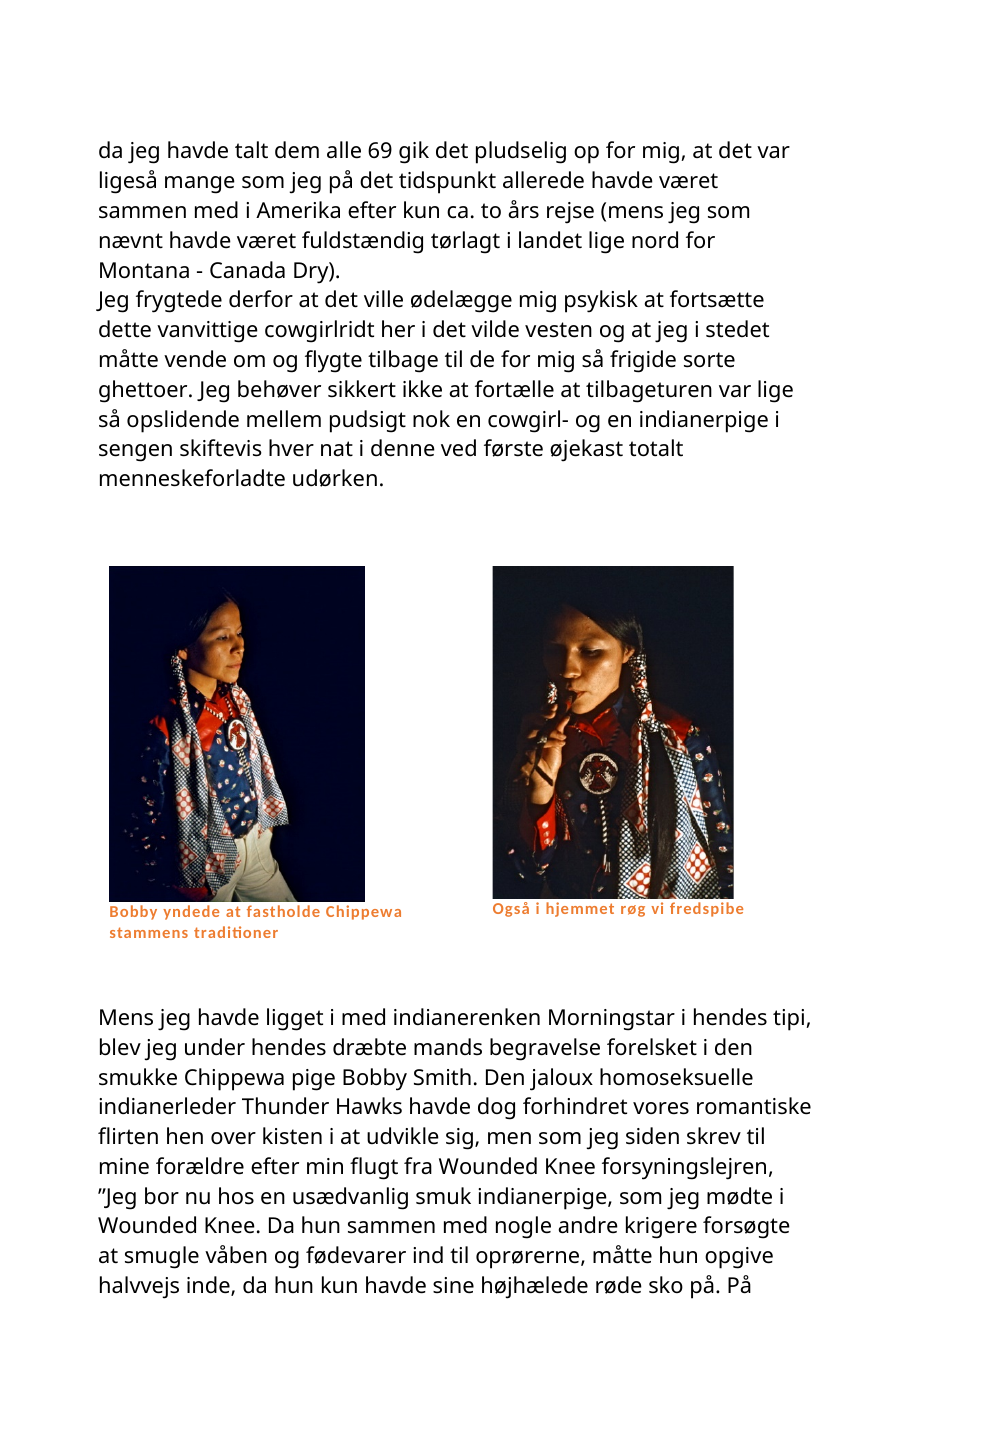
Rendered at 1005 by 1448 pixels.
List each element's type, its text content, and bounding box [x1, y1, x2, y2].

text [98, 135, 813, 549]
table_header Også i hjemmet røg vi fredspibe [481, 566, 865, 942]
table_header Bobby yndede at fastholde Chippewa stammens traditioner [98, 566, 481, 942]
picture [109, 566, 365, 902]
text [98, 942, 813, 1300]
picture [492, 566, 734, 899]
